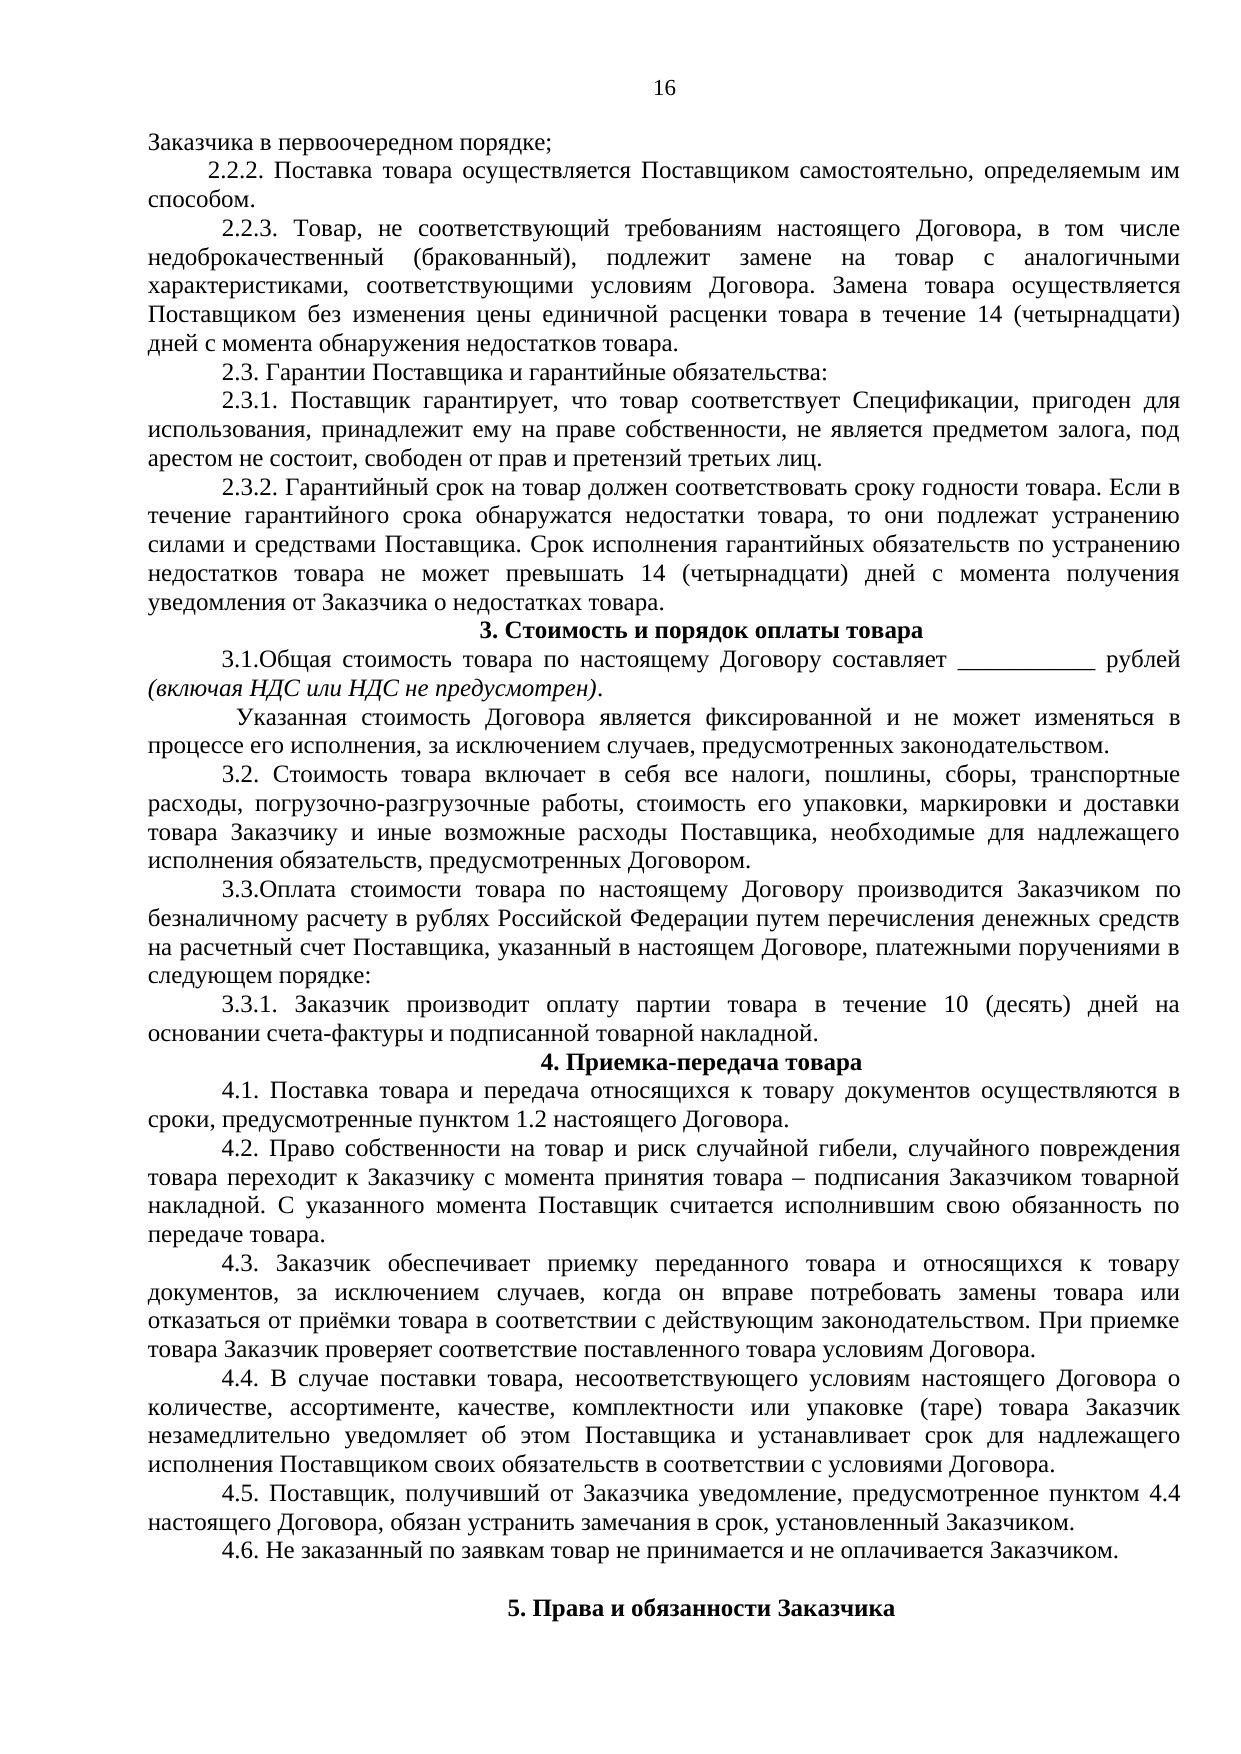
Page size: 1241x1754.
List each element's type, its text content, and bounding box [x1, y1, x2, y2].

text 3.1.Общая стоимость товара по настоящему Договору составляет ___________ рублей (включая НДС или НДС не предусмотрен). [148, 644, 1181, 702]
text 4.4. В случае поставки товара, несоответствующего условиям настоящего Договора о количестве, ассортименте, качестве, комплектности или упаковке (таре) товара Заказчик незамедлительно уведомляет об этом Поставщика и устанавливает срок для надлежащего исполнения Поставщиком своих обязательств в соответствии с условиями Договора. [148, 1363, 1181, 1478]
text 4.6. Не заказанный по заявкам товар не принимается и не оплачивается Заказчиком. [148, 1535, 1181, 1564]
text 2.3.2. Гарантийный срок на товар должен соответствовать сроку годности товара. Если в течение гарантийного срока обнаружатся недостатки товара, то они подлежат устранению силами и средствами Поставщика. Срок исполнения гарантийных обязательств по устранению недостатков товара не может превышать 14 (четырнадцати) дней с момента получения уведомления от Заказчика о недостатках товара. [148, 472, 1181, 615]
text 3.2. Стоимость товара включает в себя все налоги, пошлины, сборы, транспортные расходы, погрузочно-разгрузочные работы, стоимость его упаковки, маркировки и доставки товара Заказчику и иные возможные расходы Поставщика, необходимые для надлежащего исполнения обязательств, предусмотренных Договором. [148, 759, 1181, 874]
text 4.5. Поставщик, получивший от Заказчика уведомление, предусмотренное пунктом 4.4 настоящего Договора, обязан устранить замечания в срок, установленный Заказчиком. [148, 1478, 1181, 1535]
text 2.2.2. Поставка товара осуществляется Поставщиком самостоятельно, определяемым им способом. [148, 155, 1181, 213]
text 4.3. Заказчик обеспечивает приемку переданного товара и относящихся к товару документов, за исключением случаев, когда он вправе потребовать замены товара или отказаться от приёмки товара в соответствии с действующим законодательством. При приемке товара Заказчик проверяет соответствие поставленного товара условиям Договора. [148, 1248, 1181, 1363]
text 4.2. Право собственности на товар и риск случайной гибели, случайного повреждения товара переходит к Заказчику с момента принятия товара – подписания Заказчиком товарной накладной. С указанного момента Поставщик считается исполнившим свою обязанность по передаче товара. [148, 1133, 1181, 1248]
text 3. Стоимость и порядок оплаты товара [148, 615, 1181, 644]
text Указанная стоимость Договора является фиксированной и не может изменяться в процессе его исполнения, за исключением случаев, предусмотренных законодательством. [148, 702, 1181, 759]
text 2.3.1. Поставщик гарантирует, что товар соответствует Спецификации, пригоден для использования, принадлежит ему на праве собственности, не является предметом залога, под арестом не состоит, свободен от прав и претензий третьих лиц. [148, 385, 1181, 472]
text 4. Приемка-передача товара [148, 1047, 1181, 1075]
text 2.2.3. Товар, не соответствующий требованиям настоящего Договора, в том числе недоброкачественный (бракованный), подлежит замене на товар с аналогичными характеристиками, соответствующими условиям Договора. Замена товара осуществляется Поставщиком без изменения цены единичной расценки товара в течение 14 (четырнадцати) дней с момента обнаружения недостатков товара. [148, 213, 1181, 357]
text 4.1. Поставка товара и передача относящихся к товару документов осуществляются в сроки, предусмотренные пунктом 1.2 настоящего Договора. [148, 1075, 1181, 1133]
text 2.3. Гарантии Поставщика и гарантийные обязательства: [148, 357, 1181, 385]
text 3.3.1. Заказчик производит оплату партии товара в течение 10 (десять) дней на основании счета-фактуры и подписанной товарной накладной. [148, 989, 1181, 1047]
text 5. Права и обязанности Заказчика [148, 1593, 1181, 1622]
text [148, 127, 1181, 155]
text 3.3.Оплата стоимости товара по настоящему Договору производится Заказчиком по безналичному расчету в рублях Российской Федерации путем перечисления денежных средств на расчетный счет Поставщика, указанный в настоящем Договоре, платежными поручениями в следующем порядке: [148, 874, 1181, 989]
